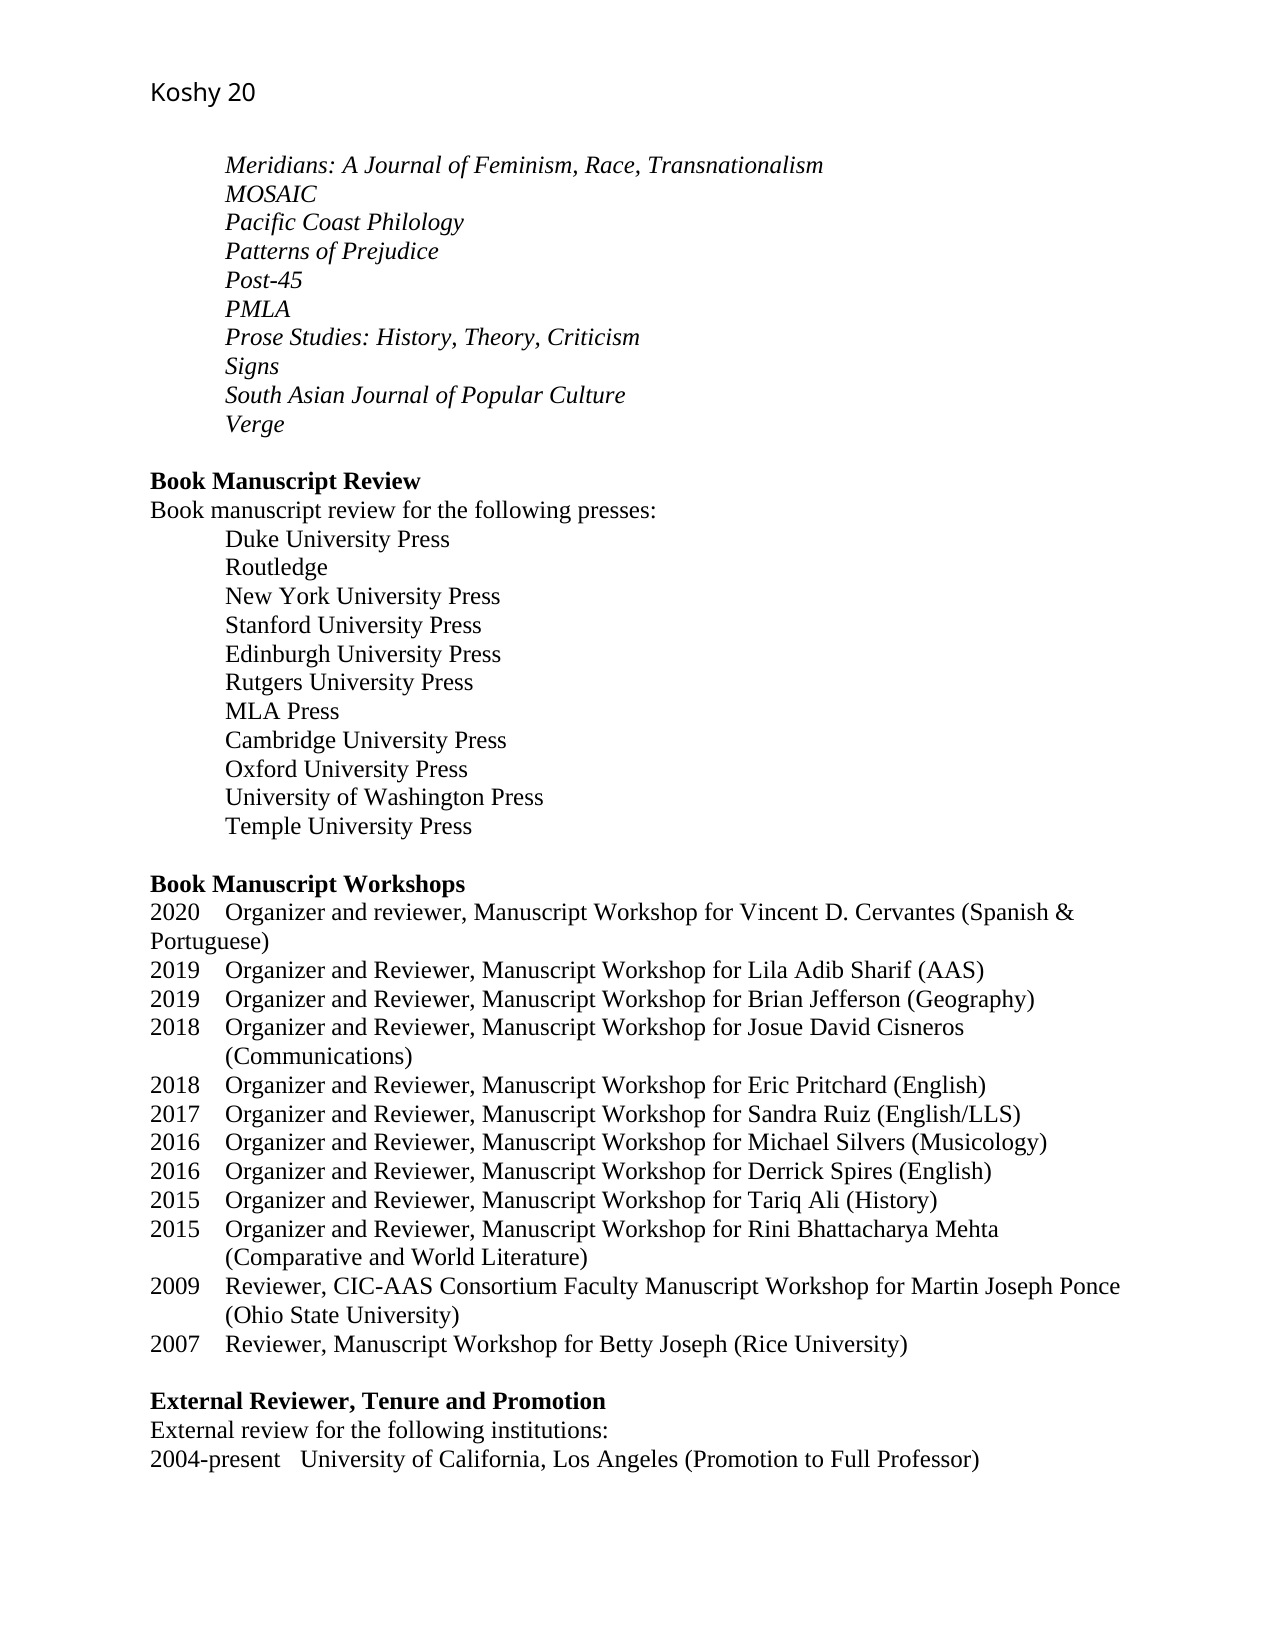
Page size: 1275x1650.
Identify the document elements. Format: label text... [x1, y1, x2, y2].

text 2016 Organizer and Reviewer, Manuscript Workshop for Michael Silvers (Musicology) [150, 1127, 1125, 1156]
text South Asian Journal of Popular Culture [150, 380, 1125, 409]
text Temple University Press [150, 811, 1125, 840]
text Signs [150, 351, 1125, 380]
text Edinburgh University Press [150, 639, 1125, 667]
text PMLA [150, 294, 1125, 322]
text MOSAIC [150, 179, 1125, 207]
text Pacific Coast Philology [150, 207, 1125, 236]
text 2018 Organizer and Reviewer, Manuscript Workshop for Josue David Cisneros (Communications) [150, 1012, 1125, 1070]
text 2019 Organizer and Reviewer, Manuscript Workshop for Lila Adib Sharif (AAS) [150, 955, 1125, 984]
text 2015 Organizer and Reviewer, Manuscript Workshop for Rini Bhattacharya Mehta (Comparative and World Literature) [150, 1214, 1125, 1271]
text 2018 Organizer and Reviewer, Manuscript Workshop for Eric Pritchard (English) [150, 1070, 1125, 1099]
text 2016 Organizer and Reviewer, Manuscript Workshop for Derrick Spires (English) [150, 1156, 1125, 1185]
text 2015 Organizer and Reviewer, Manuscript Workshop for Tariq Ali (History) [150, 1185, 1125, 1214]
text 2017 Organizer and Reviewer, Manuscript Workshop for Sandra Ruiz (English/LLS) [150, 1099, 1125, 1127]
text Patterns of Prejudice [150, 236, 1125, 265]
text 2004-present University of California, Los Angeles (Promotion to Full Professor) [150, 1444, 1125, 1472]
text 2019 Organizer and Reviewer, Manuscript Workshop for Brian Jefferson (Geography) [150, 984, 1125, 1012]
text External review for the following institutions: [150, 1415, 1125, 1444]
text University of Washington Press [150, 782, 1125, 811]
text Stanford University Press [150, 610, 1125, 639]
text 2007 Reviewer, Manuscript Workshop for Betty Joseph (Rice University) [150, 1329, 1125, 1357]
text External Reviewer, Tenure and Promotion [150, 1386, 1125, 1415]
text Book manuscript review for the following presses: [150, 495, 1125, 524]
text Verge [150, 409, 1125, 437]
text Book Manuscript Workshops [150, 869, 1125, 897]
text 2009 Reviewer, CIC-AAS Consortium Faculty Manuscript Workshop for Martin Joseph Ponce (Ohio State University) [150, 1271, 1125, 1329]
text Rutgers University Press [150, 667, 1125, 696]
text Post-45 [150, 265, 1125, 294]
text Duke University Press [150, 524, 1125, 552]
text 2020 Organizer and reviewer, Manuscript Workshop for Vincent D. Cervantes (Spanish & Portuguese) [150, 897, 1125, 955]
text MLA Press [150, 696, 1125, 725]
text Prose Studies: History, Theory, Criticism [150, 322, 1125, 351]
text Cambridge University Press [150, 725, 1125, 754]
text Book Manuscript Review [150, 466, 1125, 495]
text Meridians: A Journal of Feminism, Race, Transnationalism [150, 150, 1125, 179]
text Oxford University Press [150, 754, 1125, 782]
text Routledge [150, 552, 1125, 581]
text New York University Press [150, 581, 1125, 610]
